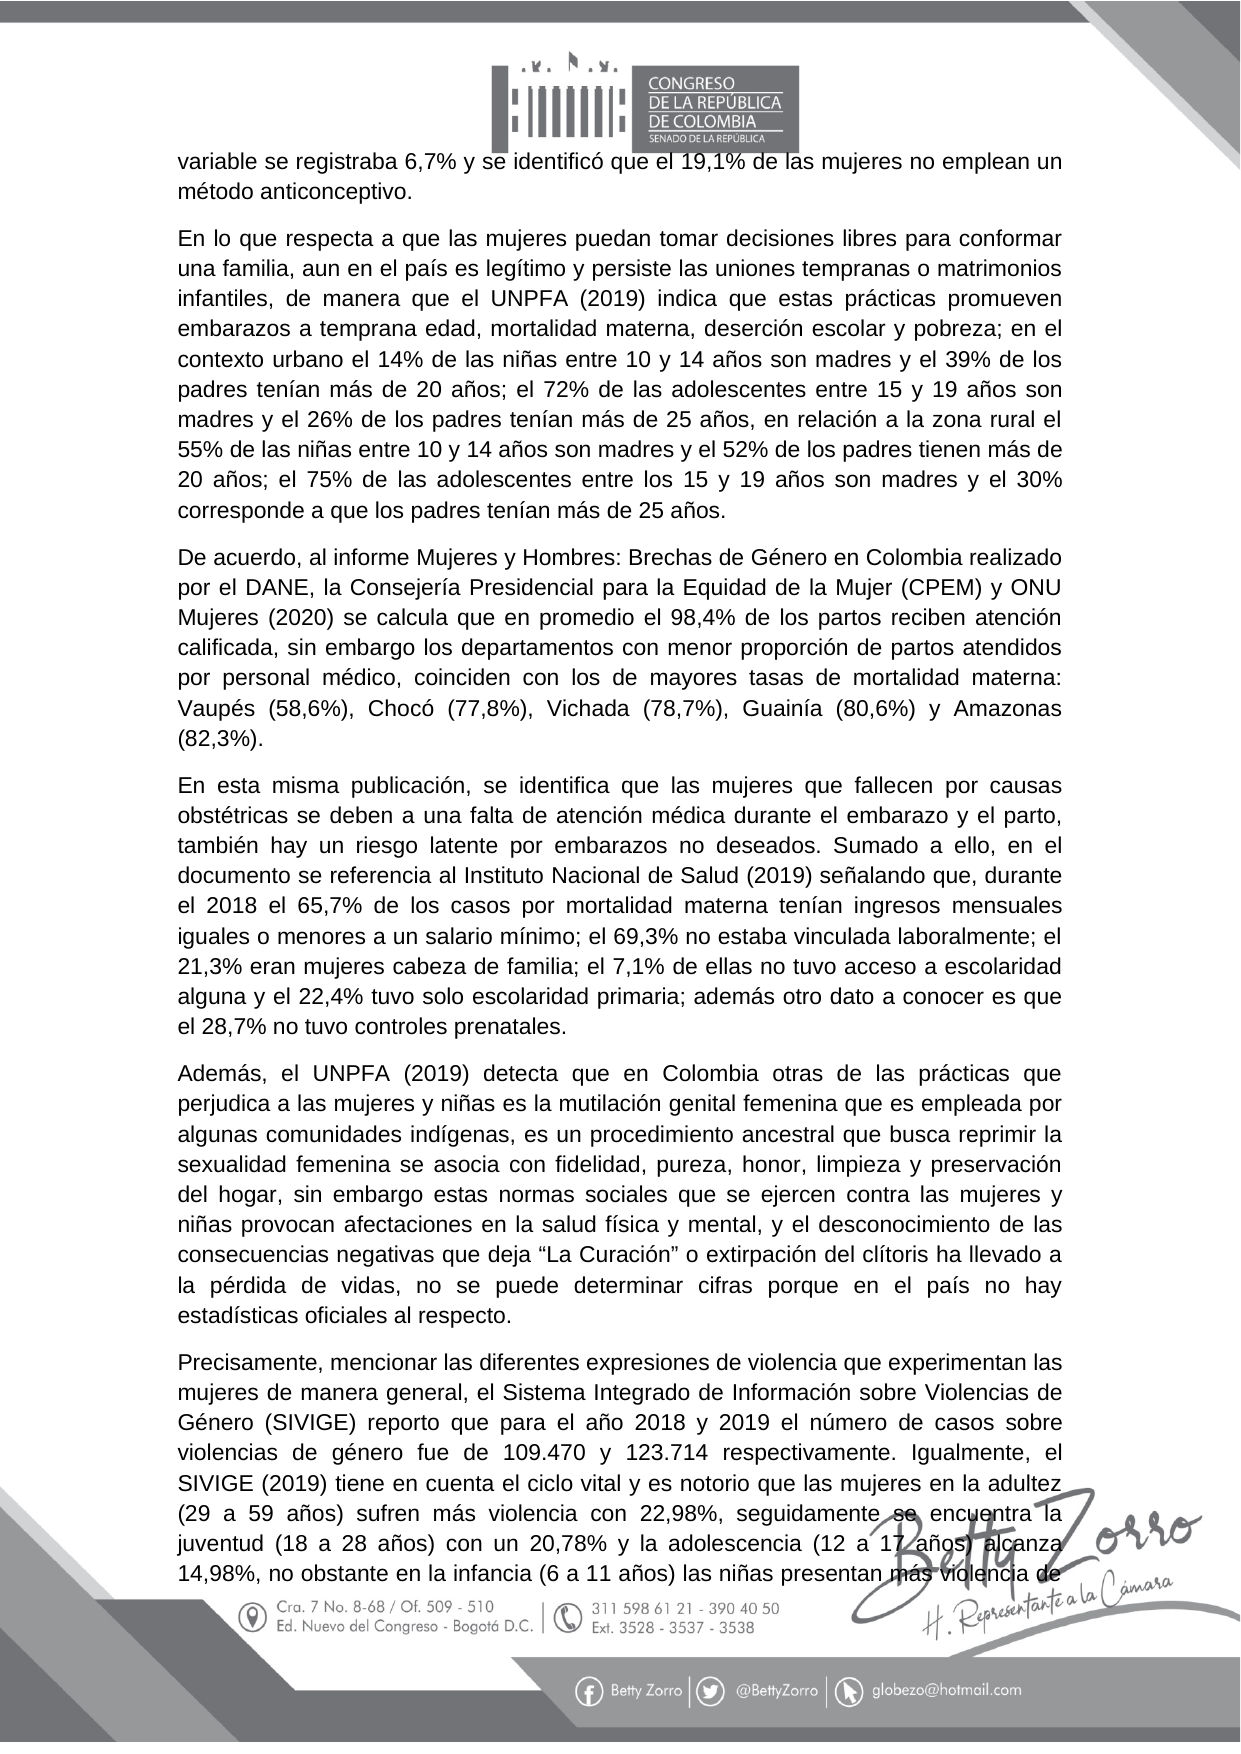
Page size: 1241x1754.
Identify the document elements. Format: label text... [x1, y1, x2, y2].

text En lo que respecta a que las mujeres puedan tomar decisiones libres para conformar una familia, aun en el país es legítimo y persiste las uniones tempranas o matrimonios infantiles, de manera que el UNPFA (2019) indica que estas prácticas promueven embarazos a temprana edad, mortalidad materna, deserción escolar y pobreza; en el contexto urbano el 14% de las niñas entre 10 y 14 años son madres y el 39% de los padres tenían más de 20 años; el 72% de las adolescentes entre 15 y 19 años son madres y el 26% de los padres tenían más de 25 años, en relación a la zona rural el 55% de las niñas entre 10 y 14 años son madres y el 52% de los padres tienen más de 20 años; el 75% de las adolescentes entre los 15 y 19 años son madres y el 30% corresponde a que los padres tenían más de 25 años. [177, 225, 1063, 523]
picture [0, 1, 1241, 1742]
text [177, 1349, 1063, 1586]
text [177, 148, 1063, 204]
text Además, el UNPFA (2019) detecta que en Colombia otras de las prácticas que perjudica a las mujeres y niñas es la mutilación genital femenina que es empleada por algunas comunidades indígenas, es un procedimiento ancestral que busca reprimir la sexualidad femenina se asocia con fidelidad, pureza, honor, limpieza y preservación del hogar, sin embargo estas normas sociales que se ejercen contra las mujeres y niñas provocan afectaciones en la salud física y mental, y el desconocimiento de las consecuencias negativas que deja “La Curación” o extirpación del clítoris ha llevado a la pérdida de vidas, no se puede determinar cifras porque en el país no hay estadísticas oficiales al respecto. [177, 1060, 1063, 1328]
text De acuerdo, al informe Mujeres y Hombres: Brechas de Género en Colombia realizado por el DANE, la Consejería Presidencial para la Equidad de la Mujer (CPEM) y ONU Mujeres (2020) se calcula que en promedio el 98,4% de los partos reciben atención calificada, sin embargo los departamentos con menor proporción de partos atendidos por personal médico, coinciden con los de mayores tasas de mortalidad materna: Vaupés (58,6%), Chocó (77,8%), Vichada (78,7%), Guainía (80,6%) y Amazonas (82,3%). [177, 543, 1063, 751]
text En esta misma publicación, se identifica que las mujeres que fallecen por causas obstétricas se deben a una falta de atención médica durante el embarazo y el parto, también hay un riesgo latente por embarazos no deseados. Sumado a ello, en el documento se referencia al Instituto Nacional de Salud (2019) señalando que, durante el 2018 el 65,7% de los casos por mortalidad materna tenían ingresos mensuales iguales o menores a un salario mínimo; el 69,3% no estaba vinculada laboralmente; el 21,3% eran mujeres cabeza de familia; el 7,1% de ellas no tuvo acceso a escolaridad alguna y el 22,4% tuvo solo escolaridad primaria; además otro dato a conocer es que el 28,7% no tuvo controles prenatales. [177, 772, 1063, 1039]
